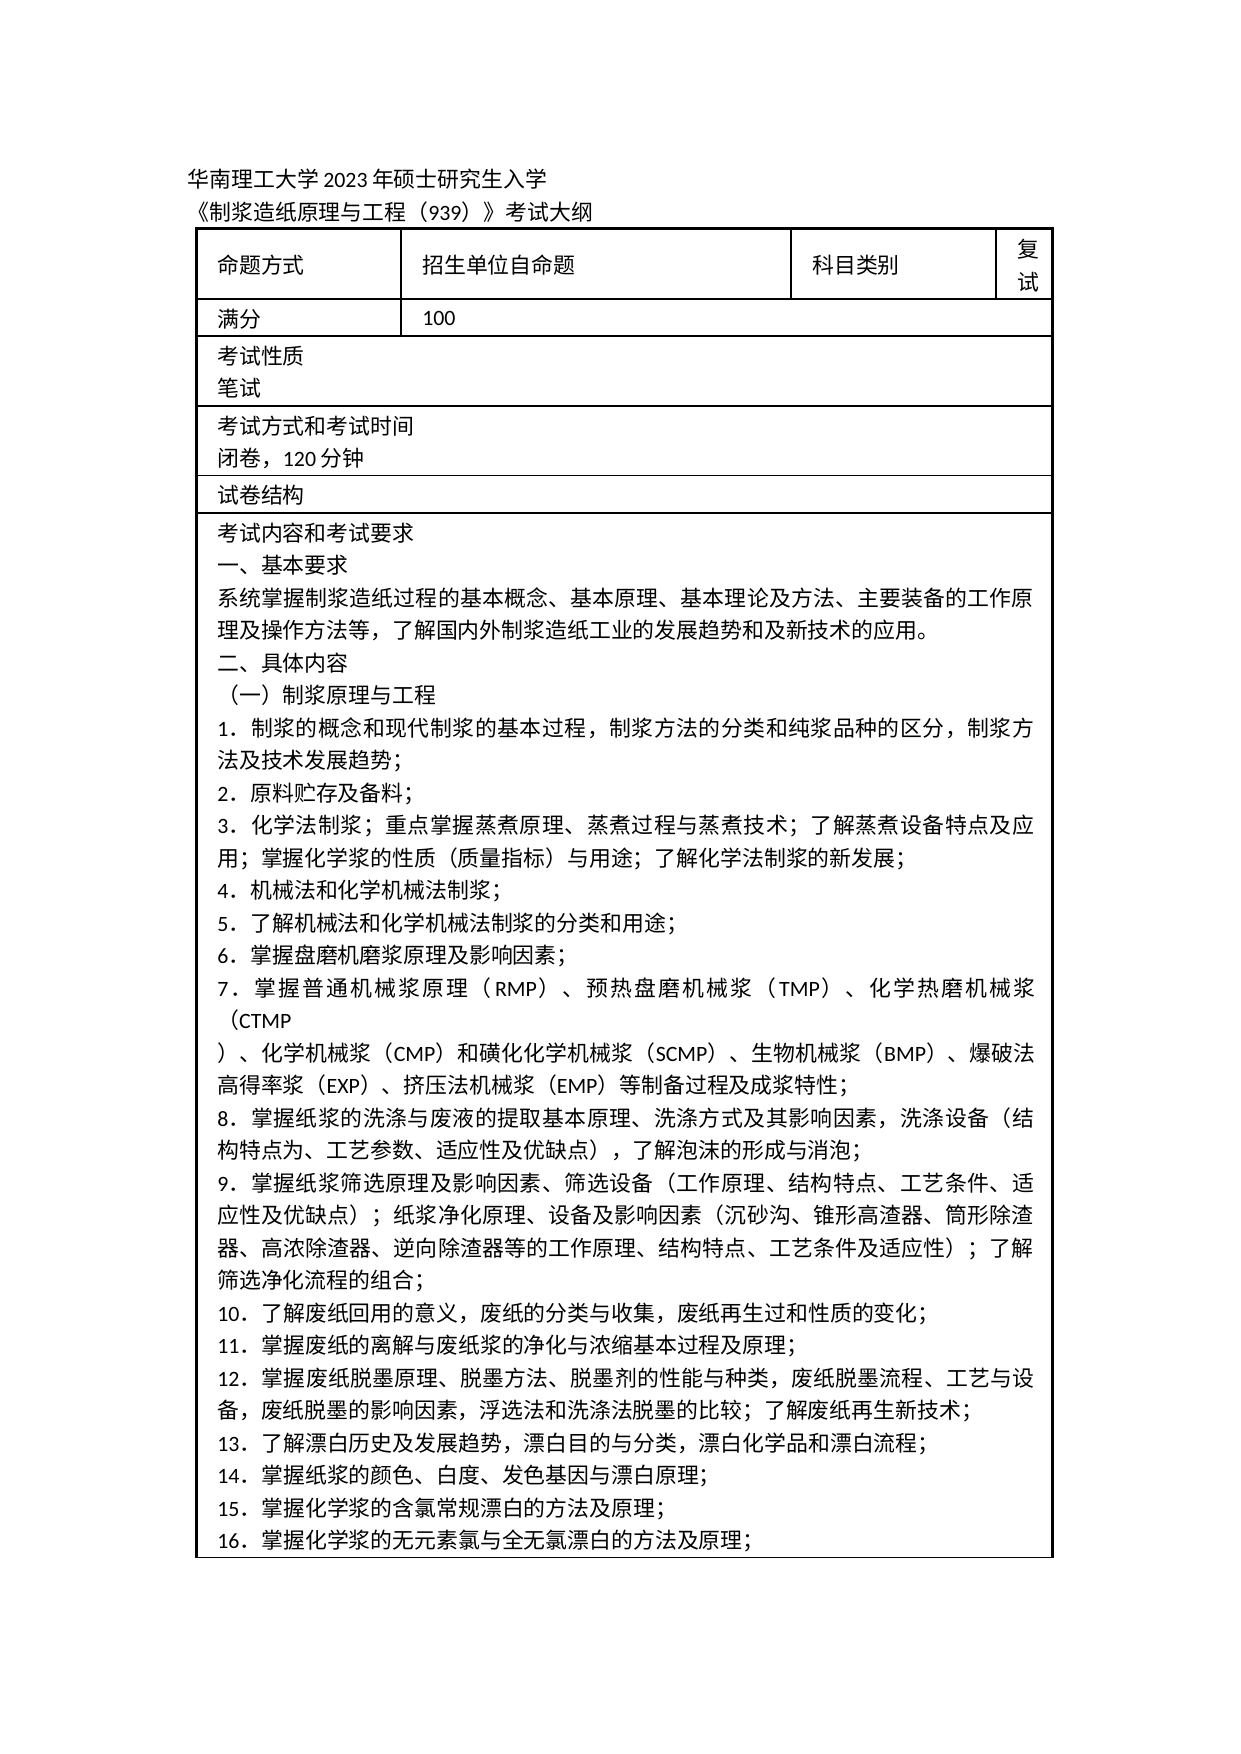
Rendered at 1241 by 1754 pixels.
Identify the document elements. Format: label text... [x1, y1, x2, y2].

table_cell 100 [402, 300, 1051, 335]
text 华南理工大学2023年硕士研究生入学 《制浆造纸原理与工程（939）》考试大纲 [187, 162, 1053, 227]
table_header 命题方式 [198, 230, 400, 298]
table_cell 考试性质 笔试 [198, 337, 1051, 405]
table_header 招生单位自命题 [402, 230, 790, 298]
table_header 复试 [997, 230, 1051, 298]
table_cell 满分 [198, 300, 400, 335]
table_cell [198, 514, 1051, 1557]
table_cell 考试方式和考试时间 闭卷，120分钟 [198, 407, 1051, 475]
table_cell 试卷结构 [198, 476, 1051, 512]
table_header 科目类别 [792, 230, 995, 298]
